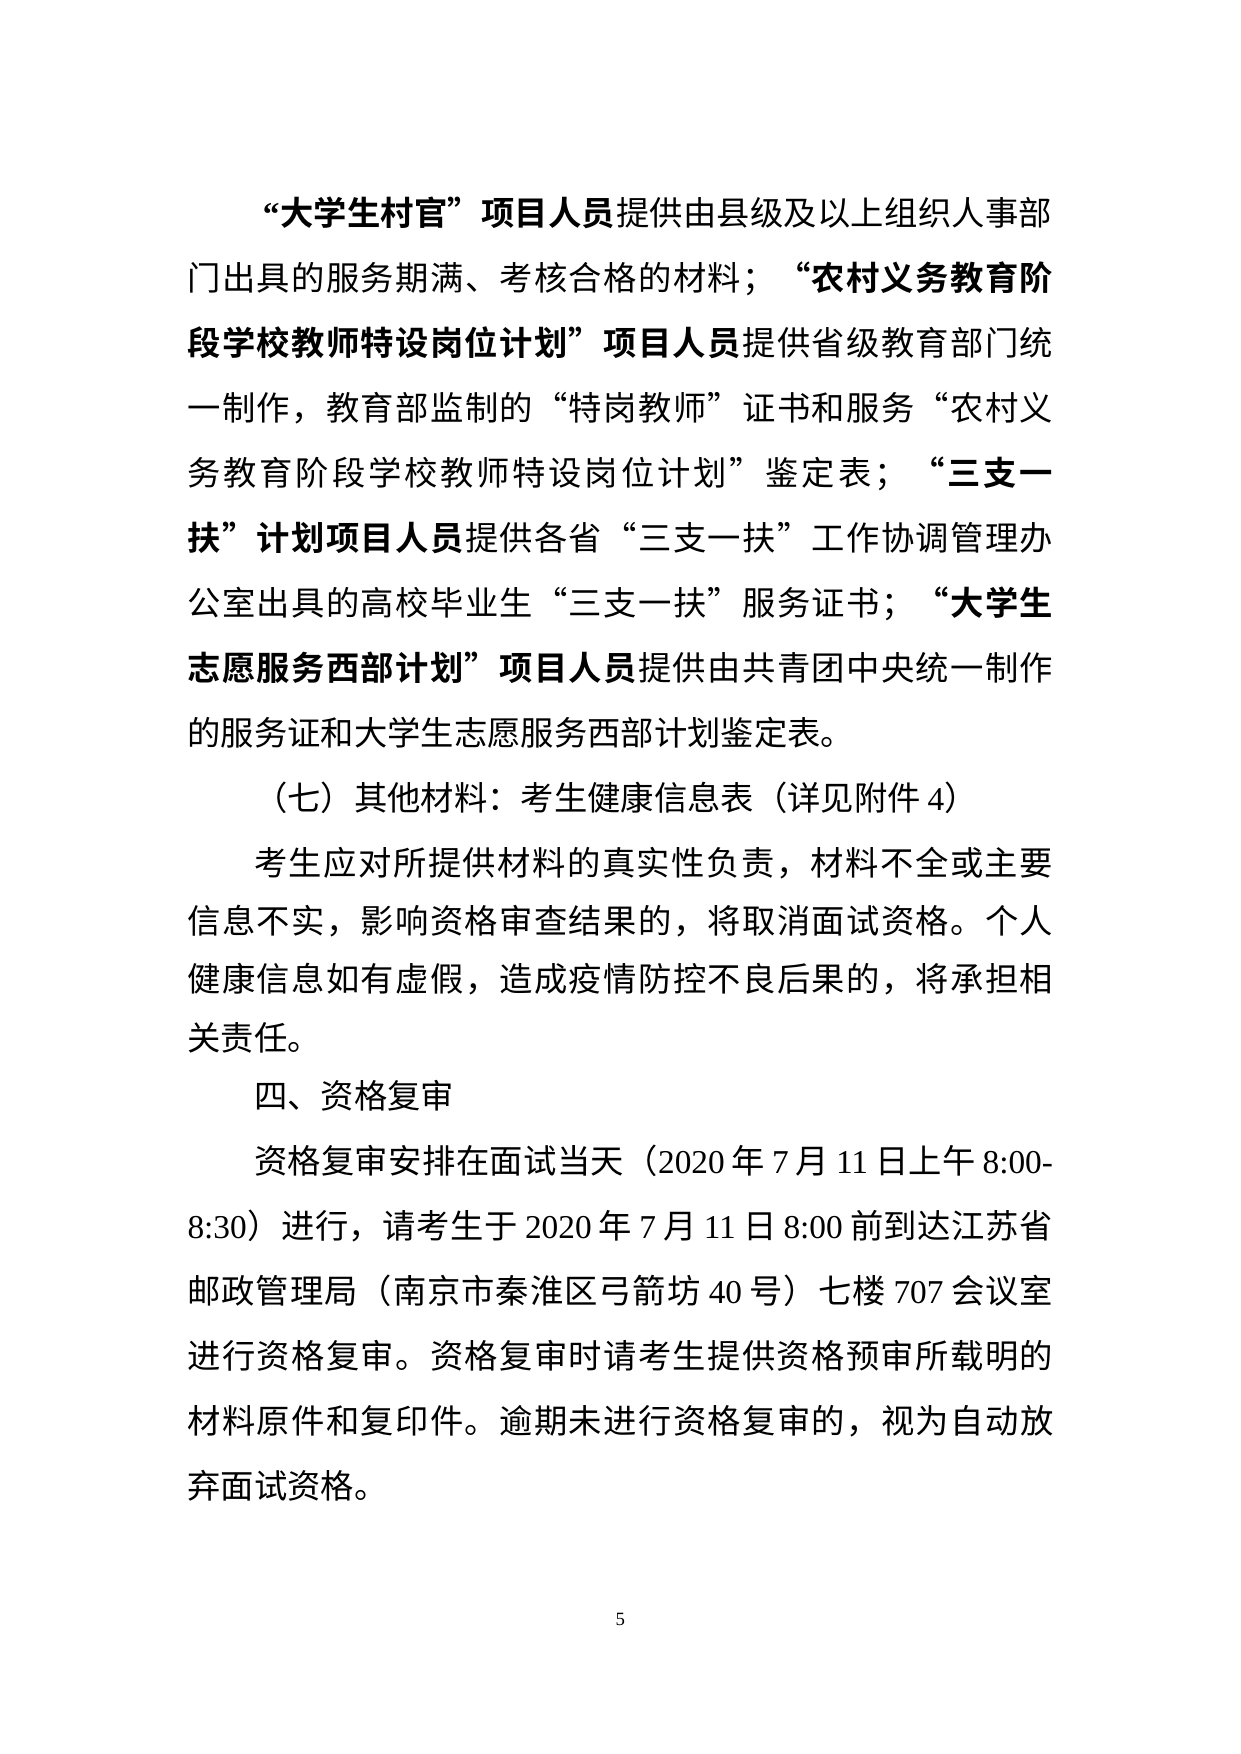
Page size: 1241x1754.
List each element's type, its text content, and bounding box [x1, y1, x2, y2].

text 考生应对所提供材料的真实性负责，材料不全或主要信息不实，影响资格审查结果的，将取消面试资格。个人健康信息如有虚假，造成疫情防控不良后果的，将承担相关责任。 [187, 1001, 1053, 1062]
text “大学生村官”项目人员提供由县级及以上组织人事部门出具的服务期满、考核合格的材料；“农村义务教育阶段学校教师特设岗位计划”项目人员提供省级教育部门统一制作，教育部监制的“特岗教师”证书和服务“农村义务教育阶段学校教师特设岗位计划”鉴定表；“三支一扶”计划项目人员提供各省“三支一扶”工作协调管理办公室出具的高校毕业生“三支一扶”服务证书；“大学生志愿服务西部计划”项目人员提供由共青团中央统一制作的服务证和大学生志愿服务西部计划鉴定表。 [187, 178, 1053, 763]
text 资格复审安排在面试当天（2020年7月11日上午8:00-8:30）进行，请考生于2020年7月11日8:00前到达江苏省邮政管理局（南京市秦淮区弓箭坊40号）七楼707会议室进行资格复审。资格复审时请考生提供资格预审所载明的材料原件和复印件。逾期未进行资格复审的，视为自动放弃面试资格。 [187, 1127, 1053, 1517]
text 考生应对所提供材料的真实性负责，材料不全或主要信息不实，影响资格审查结果的，将取消面试资格。个人健康信息如有虚假，造成疫情防控不良后果的，将承担相关责任。 [187, 828, 1053, 953]
text （七）其他材料：考生健康信息表（详见附件4） [187, 763, 1053, 828]
text 四、资格复审 [187, 1062, 1053, 1127]
